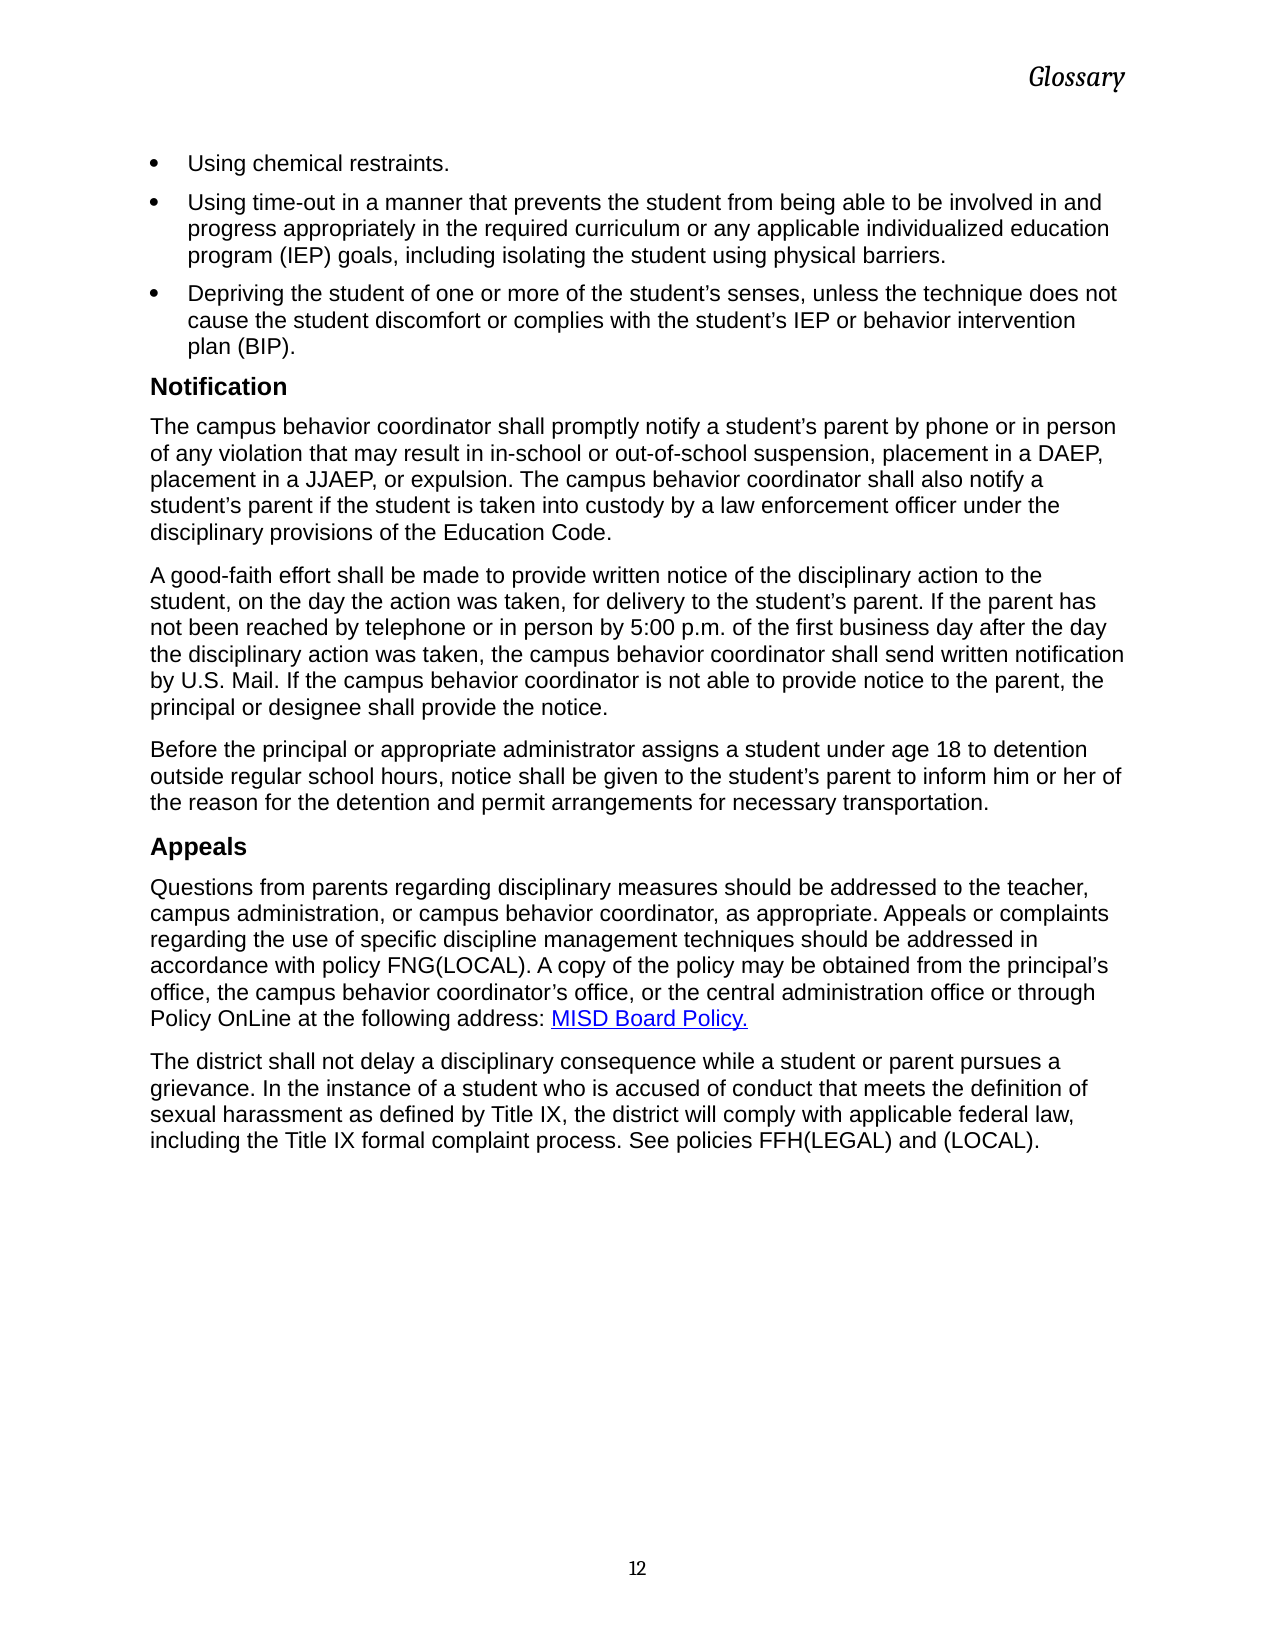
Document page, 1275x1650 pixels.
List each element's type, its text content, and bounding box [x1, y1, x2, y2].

list Using time-out in a manner that prevents the student from being able to be involved in and progress appropriately in the required curriculum or any applicable individualized education program (IEP) goals, including isolating the student using physical barriers. [150, 189, 1125, 268]
subtitle Appeals [150, 832, 1125, 861]
list Depriving the student of one or more of the student’s senses, unless the technique does not cause the student discomfort or complies with the student’s IEP or behavior intervention plan (BIP). [150, 280, 1125, 359]
text Questions from parents regarding disciplinary measures should be addressed to the teacher, campus administration, or campus behavior coordinator, as appropriate. Appeals or complaints regarding the use of specific discipline management techniques should be addressed in accordance with policy FNG(LOCAL). A copy of the policy may be obtained from the principal’s office, the campus behavior coordinator’s office, or the central administration office or through Policy OnLine at the following address: MISD Board Policy. [150, 873, 1125, 1032]
text Before the principal or appropriate administrator assigns a student under age 18 to detention outside regular school hours, notice shall be given to the student’s parent to inform him or her of the reason for the detention and permit arrangements for necessary transportation. [150, 736, 1125, 816]
list Using chemical restraints. [150, 150, 1125, 176]
text The campus behavior coordinator shall promptly notify a student’s parent by phone or in person of any violation that may result in in-school or out-of-school suspension, placement in a DAEP, placement in a JJAEP, or expulsion. The campus behavior coordinator shall also notify a student’s parent if the student is taken into custody by a law enforcement officer under the disciplinary provisions of the Education Code. [150, 413, 1125, 545]
subtitle Notification [150, 372, 1125, 401]
text A good-faith effort shall be made to provide written notice of the disciplinary action to the student, on the day the action was taken, for delivery to the student’s parent. If the parent has not been reached by telephone or in person by 5:00 p.m. of the first business day after the day the disciplinary action was taken, the campus behavior coordinator shall send written notification by U.S. Mail. If the campus behavior coordinator is not able to provide notice to the parent, the principal or designee shall provide the notice. [150, 562, 1125, 720]
text The district shall not delay a disciplinary consequence while a student or parent pursues a grievance. In the instance of a student who is accused of conduct that meets the definition of sexual harassment as defined by Title IX, the district will comply with applicable federal law, including the Title IX formal complaint process. See policies FFH(LEGAL) and (LOCAL). [150, 1048, 1125, 1154]
